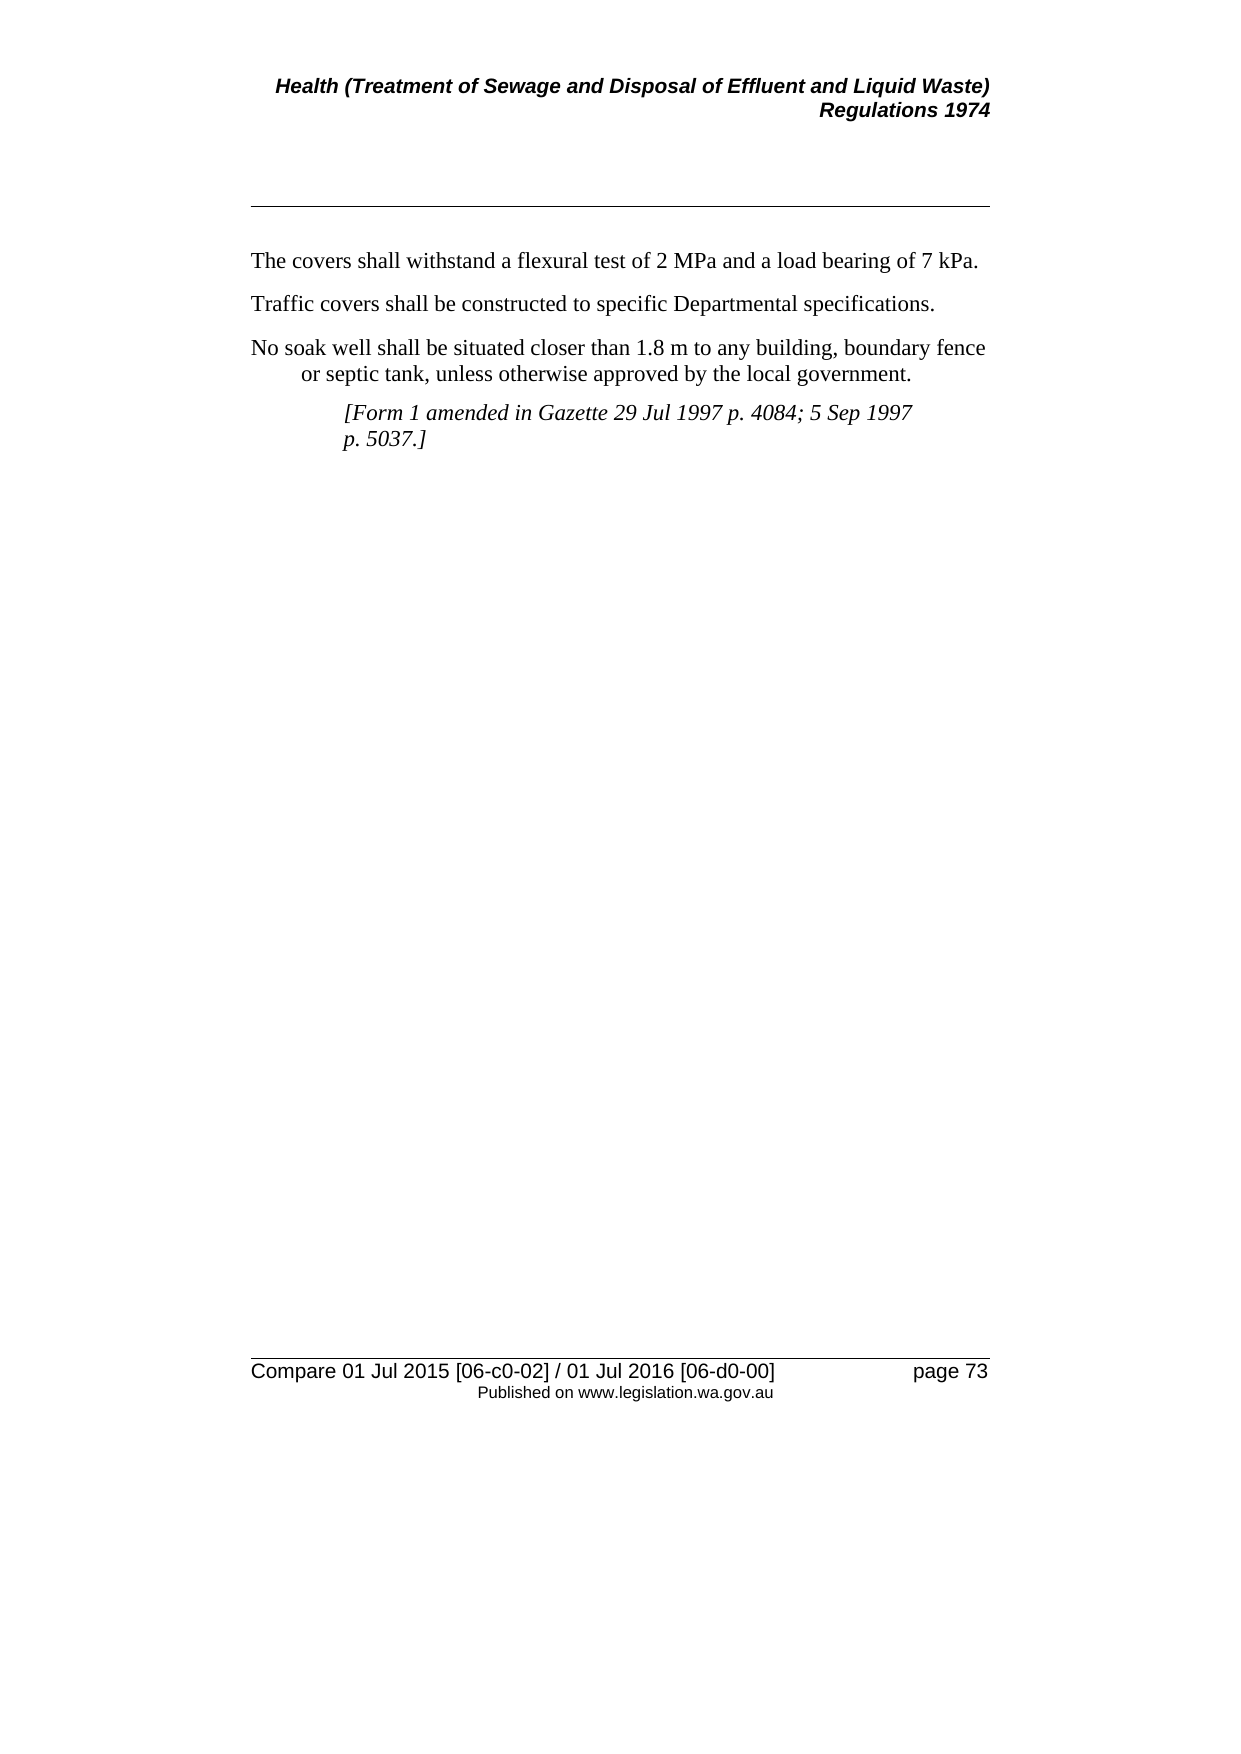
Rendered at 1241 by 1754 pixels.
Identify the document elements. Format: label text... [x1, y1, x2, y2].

text No soak well shall be situated closer than 1.8 m to any building, boundary fence or septic tank, unless otherwise approved by the local government. [251, 333, 990, 386]
text The covers shall withstand a flexural test of 2 MPa and a load bearing of 7 kPa. [251, 247, 990, 274]
text Traffic covers shall be constructed to specific Departmental specifications. [251, 291, 990, 317]
text [Form 1 amended in Gazette 29 Jul 1997 p. 4084; 5 Sep 1997 p. 5037.] [251, 399, 990, 451]
